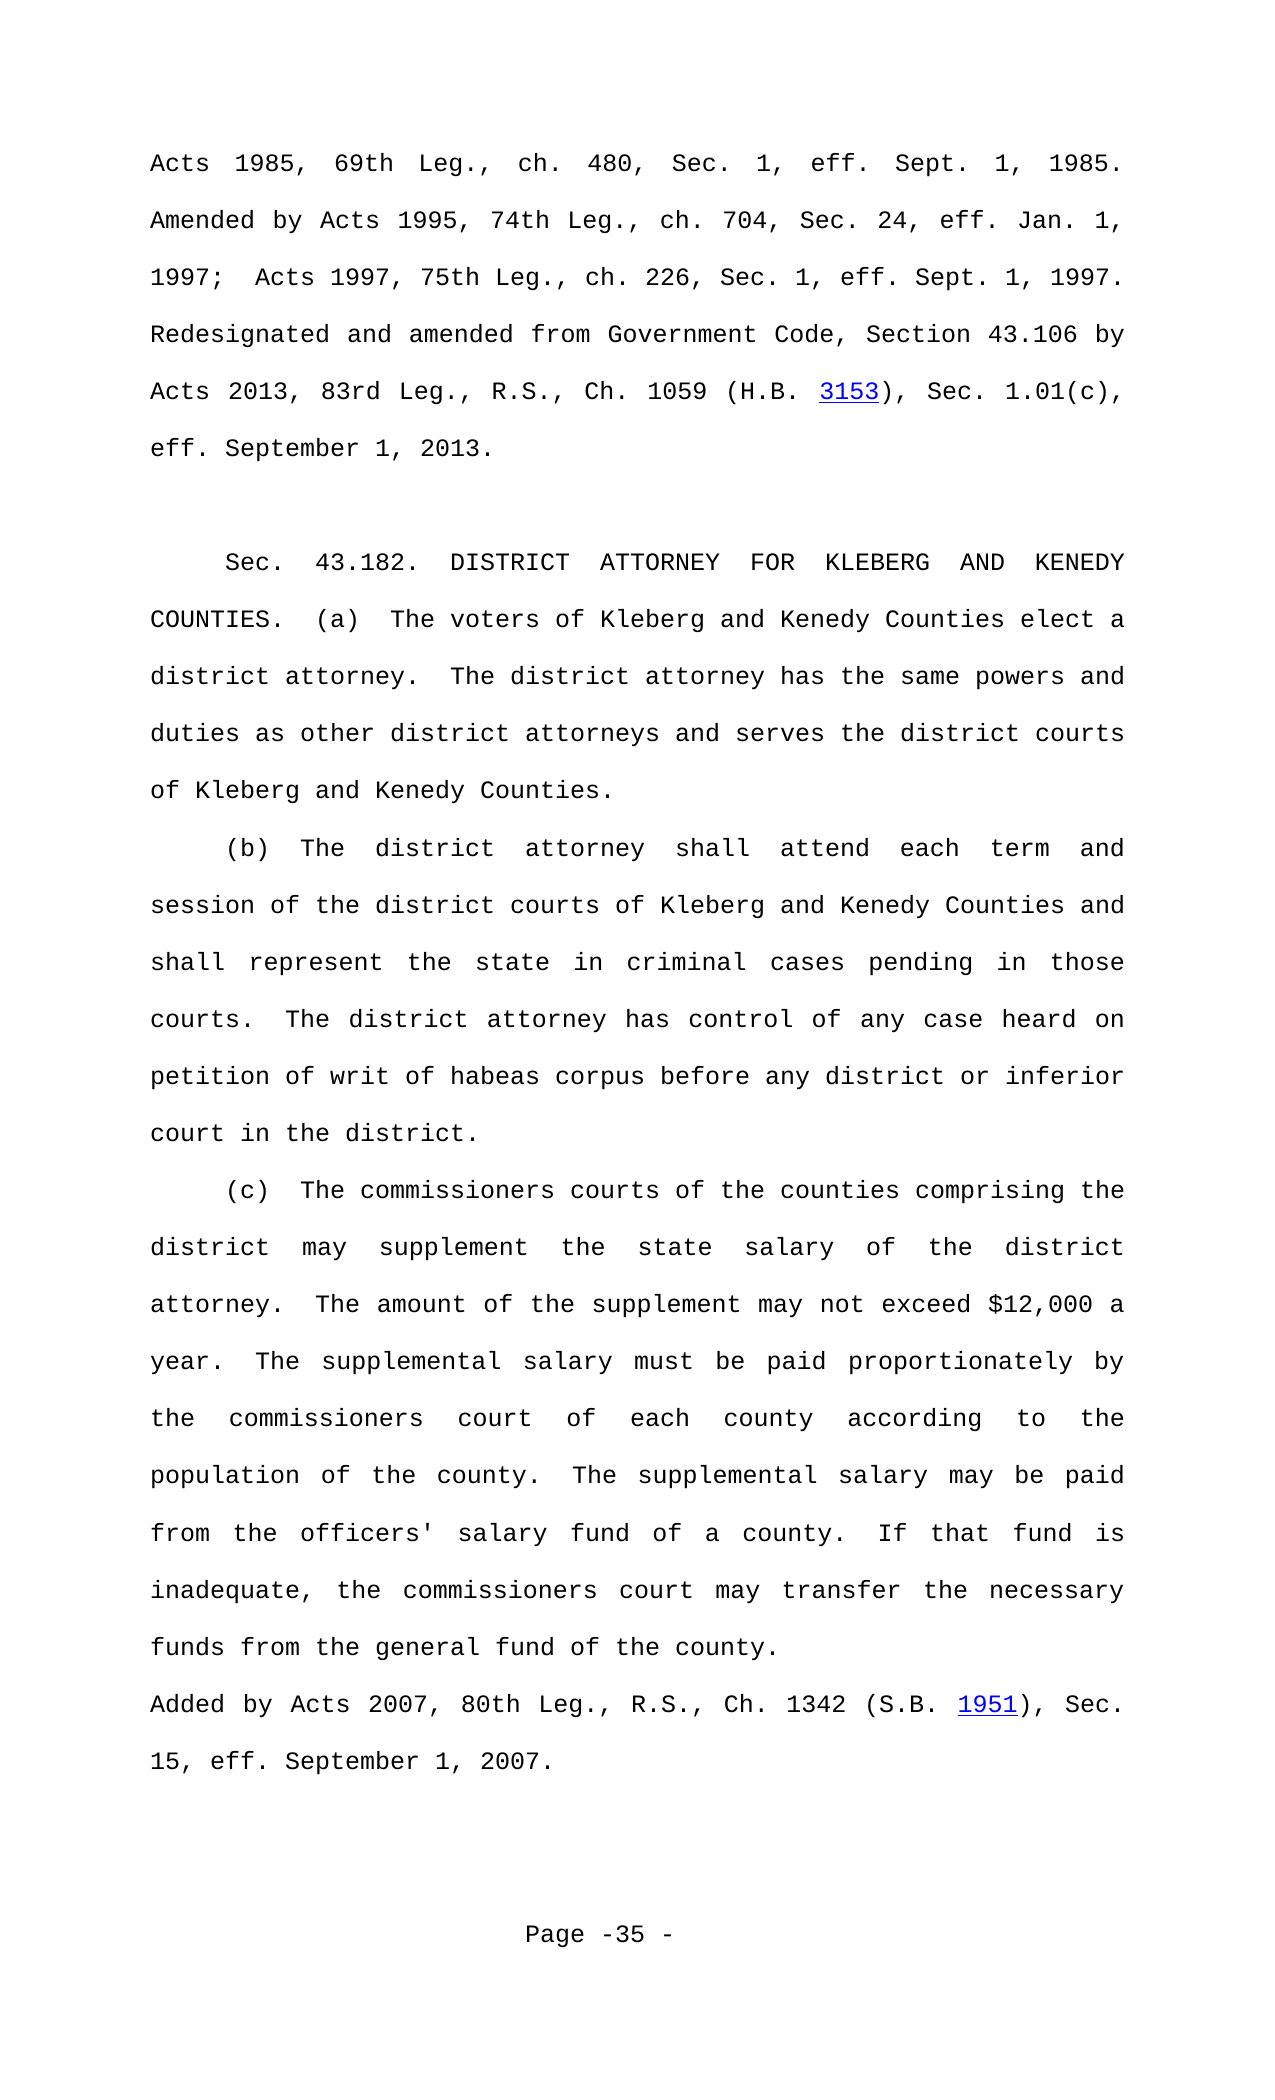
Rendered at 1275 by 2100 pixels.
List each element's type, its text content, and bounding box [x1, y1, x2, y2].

text Acts 1985, 69th Leg., ch. 480, Sec. 1, eff. Sept. 1, 1985. Amended by Acts 1995, 74th Leg., ch. 704, Sec. 24, eff. Jan. 1, 1997; Acts 1997, 75th Leg., ch. 226, Sec. 1, eff. Sept. 1, 1997. [150, 150, 1125, 293]
text (c) The commissioners courts of the counties comprising the district may supplement the state salary of the district attorney. The amount of the supplement may not exceed $12,000 a year. The supplemental salary must be paid proportionately by the commissioners court of each county according to the population of the county. The supplemental salary may be paid from the officers' salary fund of a county. If that fund is inadequate, the commissioners court may transfer the necessary funds from the general fund of the county. [150, 1177, 1125, 1663]
text (b) The district attorney shall attend each term and session of the district courts of Kleberg and Kenedy Counties and shall represent the state in criminal cases pending in those courts. The district attorney has control of any case heard on petition of writ of habeas corpus before any district or inferior court in the district. [150, 835, 1125, 1149]
text Redesignated and amended from Government Code, Section 43.106 by Acts 2013, 83rd Leg., R.S., Ch. 1059 (H.B. 3153), Sec. 1.01(c), eff. September 1, 2013. [150, 321, 1125, 464]
text Added by Acts 2007, 80th Leg., R.S., Ch. 1342 (S.B. 1951), Sec. 15, eff. September 1, 2007. [150, 1691, 1125, 1777]
text Sec. 43.182. DISTRICT ATTORNEY FOR KLEBERG AND KENEDY COUNTIES. (a) The voters of Kleberg and Kenedy Counties elect a district attorney. The district attorney has the same powers and duties as other district attorneys and serves the district courts of Kleberg and Kenedy Counties. [150, 549, 1125, 806]
